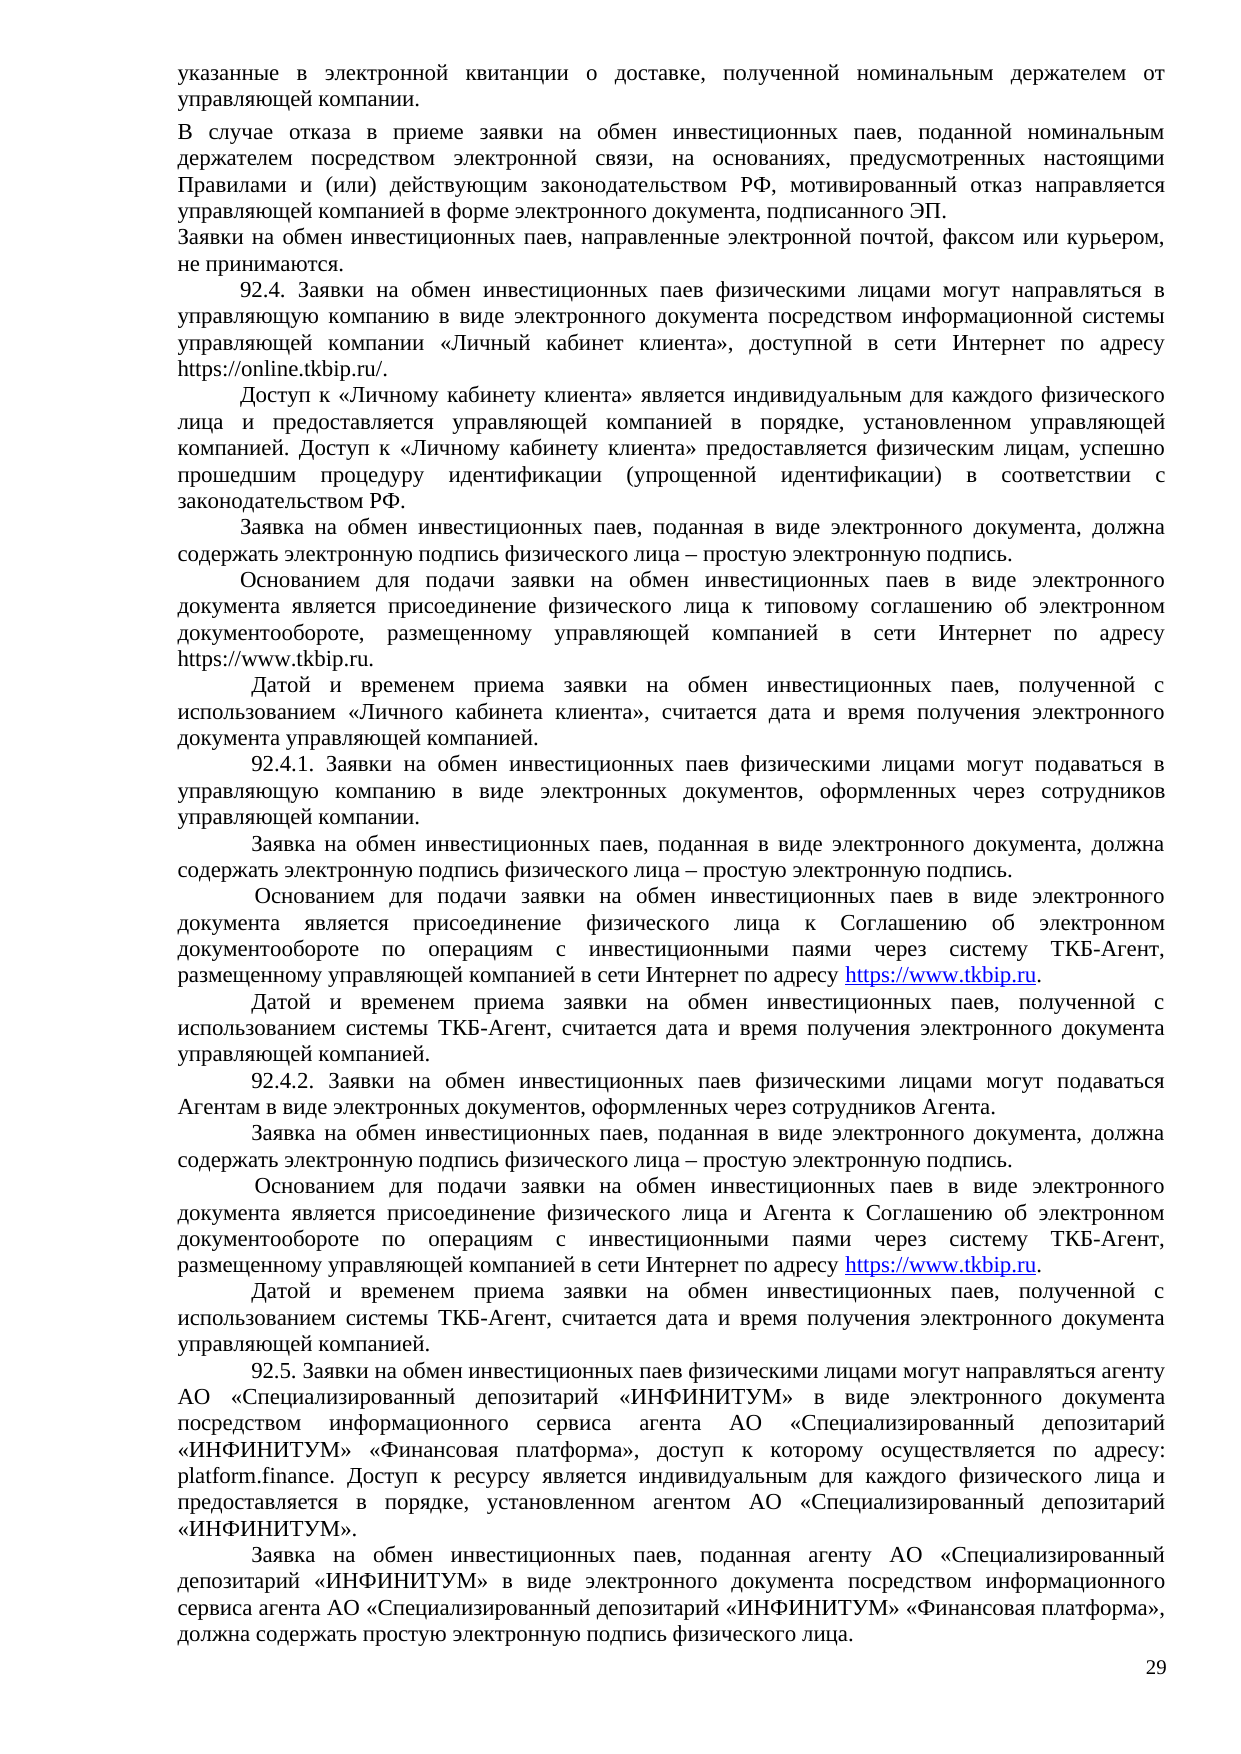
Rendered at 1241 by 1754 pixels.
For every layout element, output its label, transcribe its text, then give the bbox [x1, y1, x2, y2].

text Заявка на обмен инвестиционных паев, поданная в виде электронного документа, должна содержать электронную подпись физического лица – простую электронную подпись. [177, 513, 1167, 566]
text Датой и временем приема заявки на обмен инвестиционных паев, полученной с использованием системы ТКБ-Агент, считается дата и время получения электронного документа управляющей компанией. [177, 988, 1167, 1067]
text Заявка на обмен инвестиционных паев, поданная агенту АО «Специализированный депозитарий «ИНФИНИТУМ» в виде электронного документа посредством информационного сервиса агента АО «Специализированный депозитарий «ИНФИНИТУМ» «Финансовая платформа», должна содержать простую электронную подпись физического лица. [177, 1541, 1167, 1647]
text Заявка на обмен инвестиционных паев, поданная в виде электронного документа, должна содержать электронную подпись физического лица – простую электронную подпись. [177, 829, 1167, 882]
text 92.5. Заявки на обмен инвестиционных паев физическими лицами могут направляться агенту АО «Специализированный депозитарий «ИНФИНИТУМ» в виде электронного документа посредством информационного сервиса агента АО «Специализированный депозитарий «ИНФИНИТУМ» «Финансовая платформа», доступ к которому осуществляется по адресу: platform.finance. Доступ к ресурсу является индивидуальным для каждого физического лица и предоставляется в порядке, установленном агентом АО «Специализированный депозитарий «ИНФИНИТУМ». [177, 1357, 1167, 1541]
text Датой и временем приема заявки на обмен инвестиционных паев, полученной с использованием системы ТКБ-Агент, считается дата и время получения электронного документа управляющей компанией. [177, 1278, 1167, 1357]
text Основанием для подачи заявки на обмен инвестиционных паев в виде электронного документа является присоединение физического лица и Агента к Соглашению об электронном документообороте по операциям с инвестиционными паями через систему ТКБ-Агент, размещенному управляющей компанией в сети Интернет по адресу https://www.tkbip.ru. [177, 1172, 1167, 1278]
text Датой и временем приема заявки на обмен инвестиционных паев, полученной с использованием «Личного кабинета клиента», считается дата и время получения электронного документа управляющей компанией. [177, 671, 1167, 751]
text Основанием для подачи заявки на обмен инвестиционных паев в виде электронного документа является присоединение физического лица к типовому соглашению об электронном документообороте, размещенному управляющей компанией в сети Интернет по адресу https://www.tkbip.ru. [177, 566, 1167, 671]
text 92.4.2. Заявки на обмен инвестиционных паев физическими лицами могут подаваться Агентам в виде электронных документов, оформленных через сотрудников Агента. [177, 1067, 1167, 1119]
text 92.4. Заявки на обмен инвестиционных паев физическими лицами могут направляться в управляющую компанию в виде электронного документа посредством информационной системы управляющей компании «Личный кабинет клиента», доступной в сети Интернет по адресу https://online.tkbip.ru/. [177, 276, 1167, 382]
text Доступ к «Личному кабинету клиента» является индивидуальным для каждого физического лица и предоставляется управляющей компанией в порядке, установленном управляющей компанией. Доступ к «Личному кабинету клиента» предоставляется физическим лицам, успешно прошедшим процедуру идентификации (упрощенной идентификации) в соответствии с законодательством РФ. [177, 382, 1167, 513]
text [177, 59, 1167, 112]
text Заявки на обмен инвестиционных паев, направленные электронной почтой, факсом или курьером, не принимаются. [177, 223, 1167, 276]
text Заявка на обмен инвестиционных паев, поданная в виде электронного документа, должна содержать электронную подпись физического лица – простую электронную подпись. [177, 1119, 1167, 1172]
text В случае отказа в приеме заявки на обмен инвестиционных паев, поданной номинальным держателем посредством электронной связи, на основаниях, предусмотренных настоящими Правилами и (или) действующим законодательством РФ, мотивированный отказ направляется управляющей компанией в форме электронного документа, подписанного ЭП. [177, 118, 1167, 223]
text Основанием для подачи заявки на обмен инвестиционных паев в виде электронного документа является присоединение физического лица к Соглашению об электронном документообороте по операциям с инвестиционными паями через систему ТКБ-Агент, размещенному управляющей компанией в сети Интернет по адресу https://www.tkbip.ru. [177, 882, 1167, 988]
text 92.4.1. Заявки на обмен инвестиционных паев физическими лицами могут подаваться в управляющую компанию в виде электронных документов, оформленных через сотрудников управляющей компании. [177, 751, 1167, 829]
